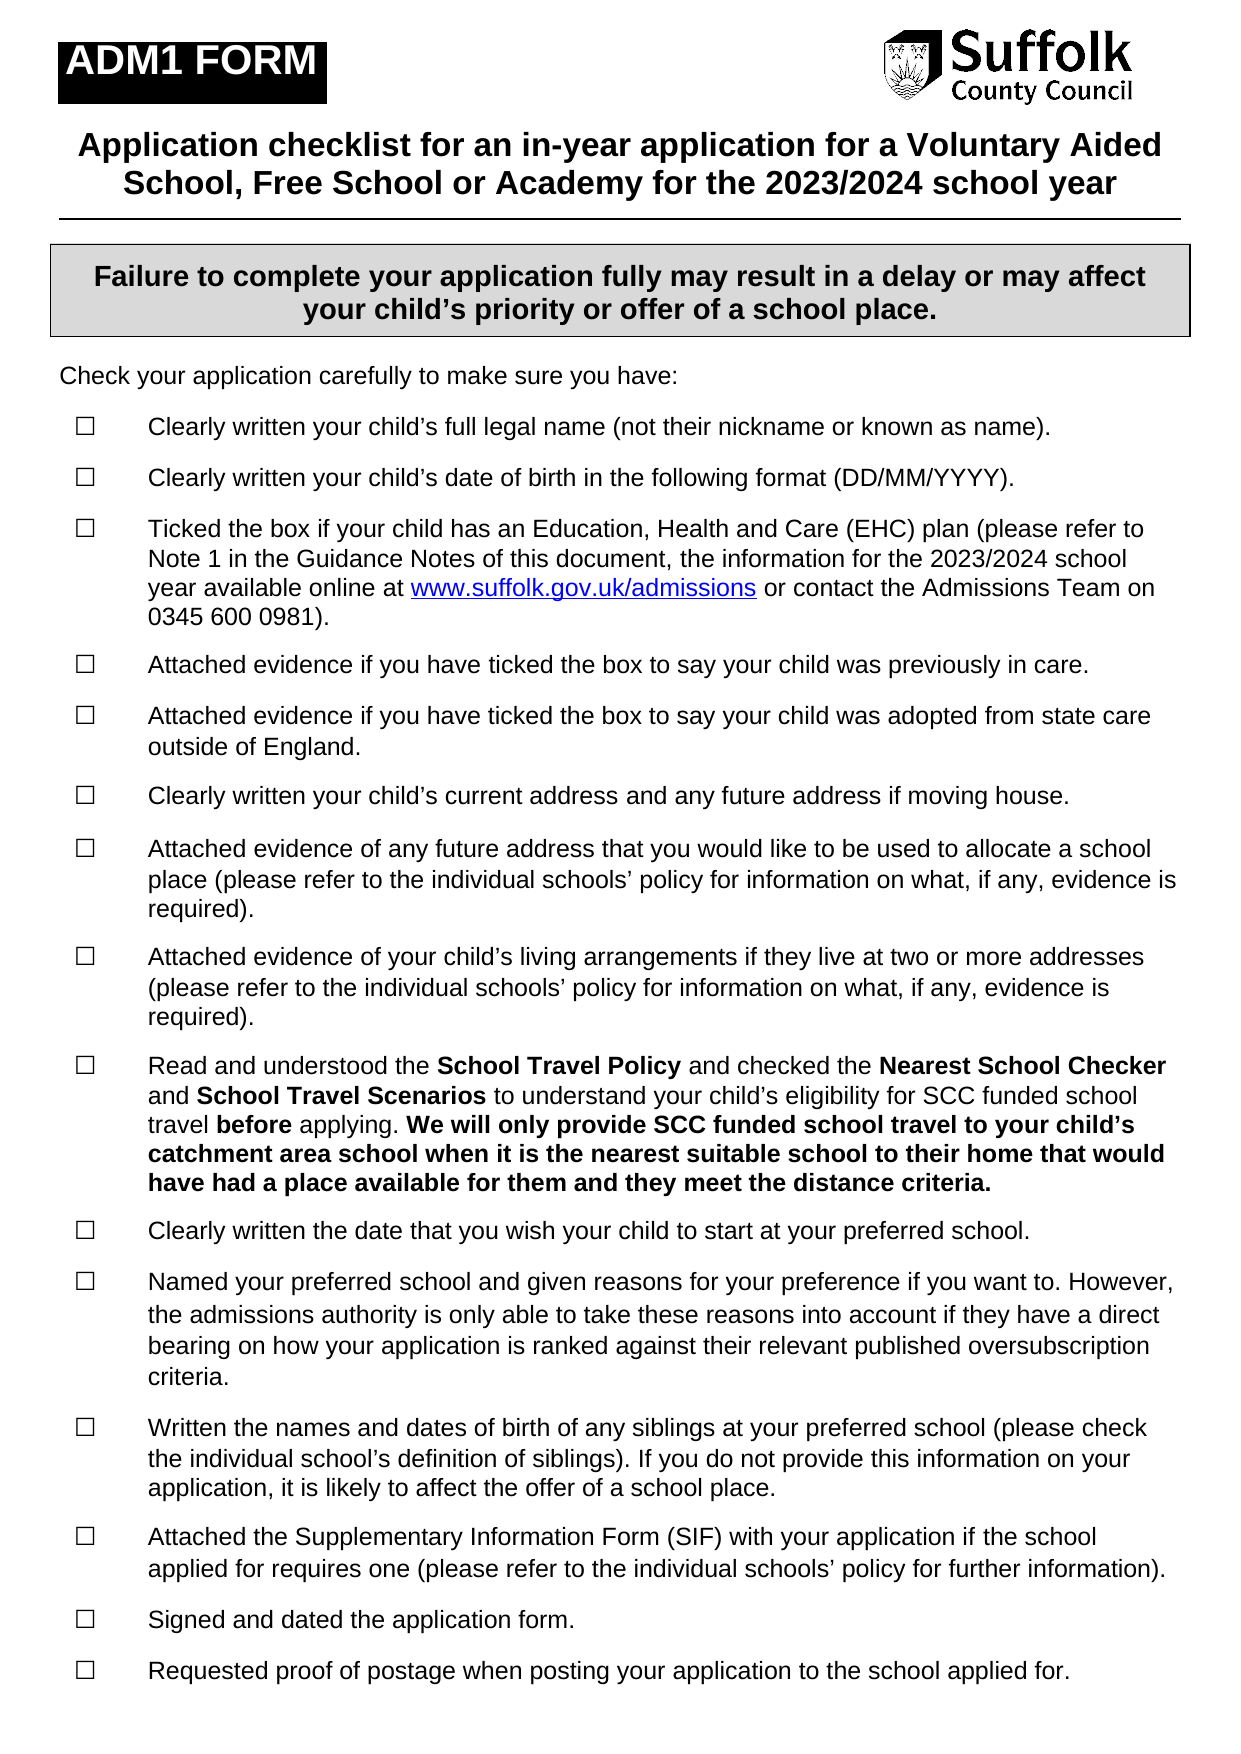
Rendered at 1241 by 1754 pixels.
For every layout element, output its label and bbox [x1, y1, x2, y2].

picture [884, 29, 1133, 106]
